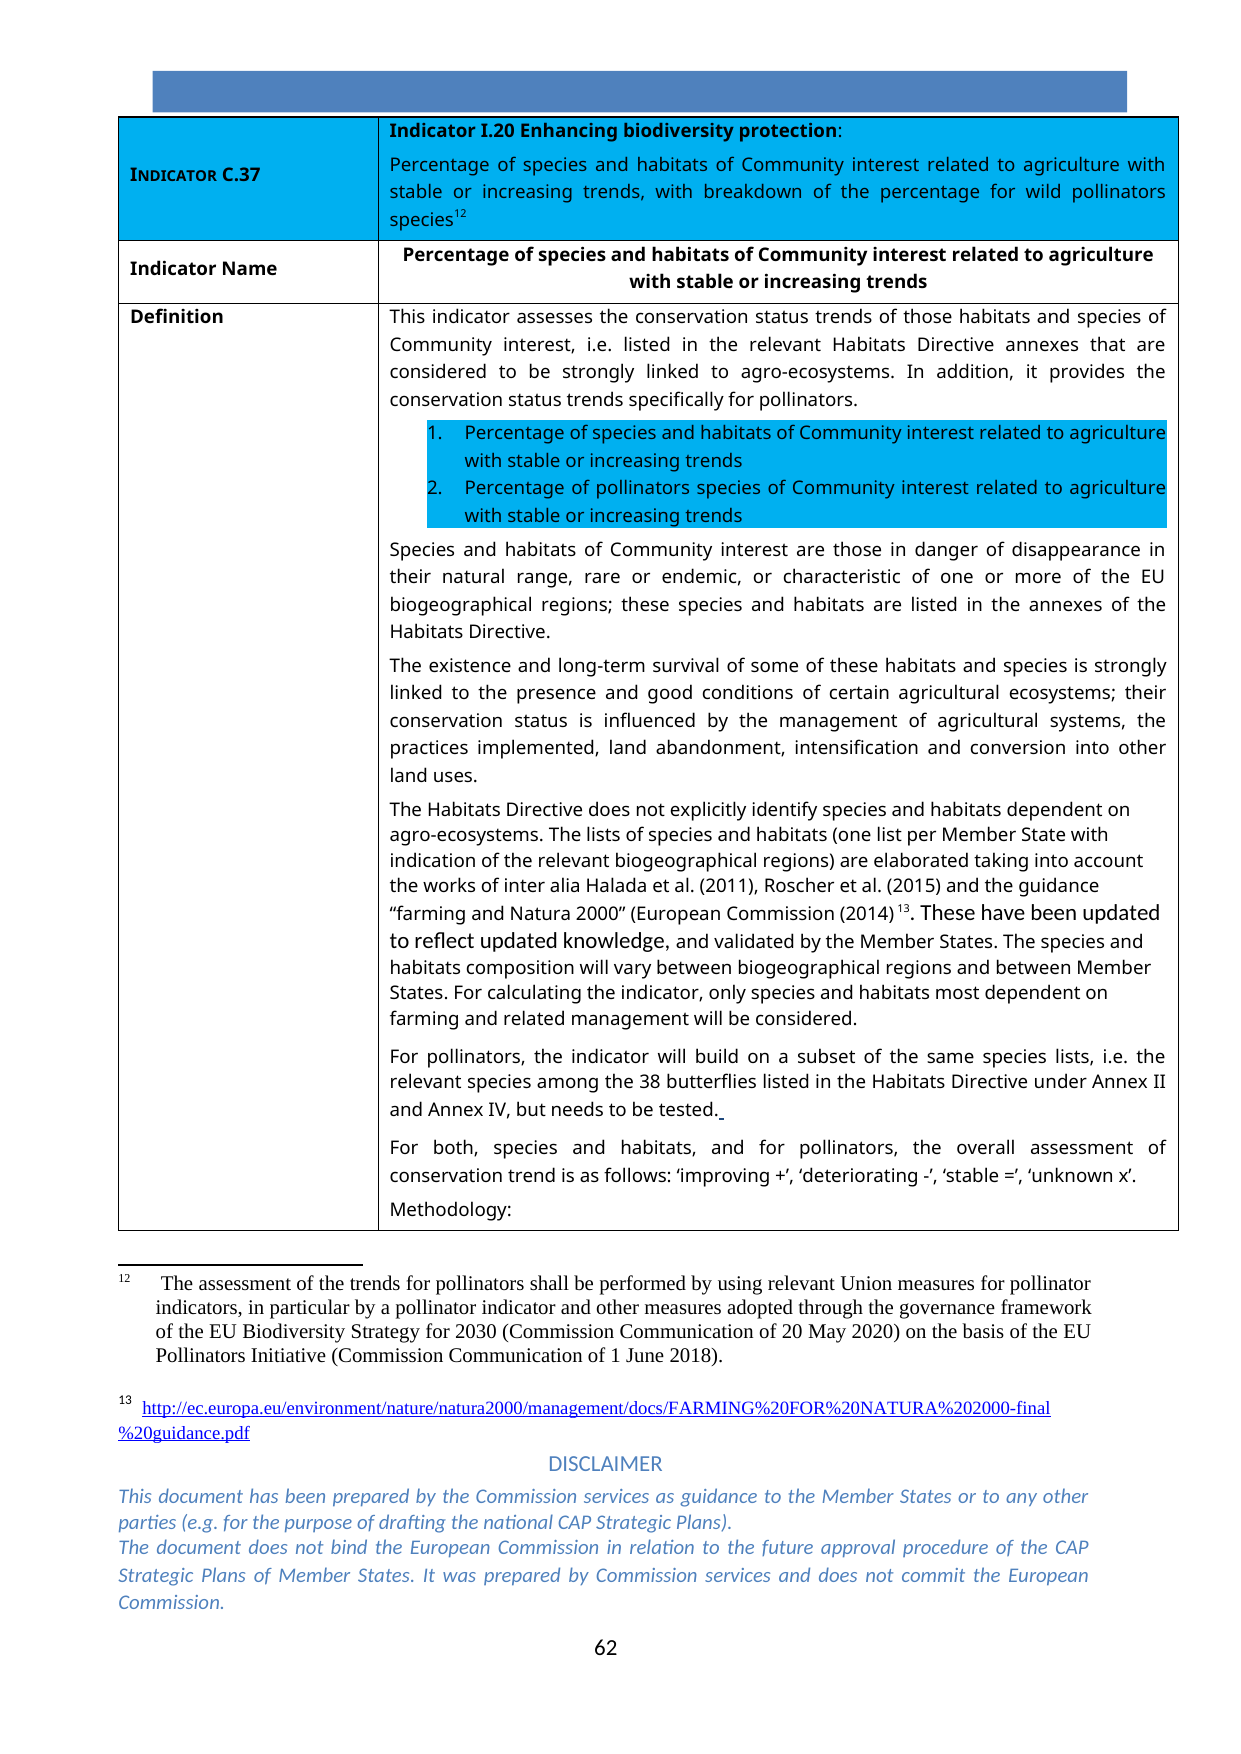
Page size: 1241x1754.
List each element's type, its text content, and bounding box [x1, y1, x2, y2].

table_header Indicator C.37 [119, 118, 378, 240]
table_cell Indicator Name [119, 241, 378, 302]
table_cell Definition [119, 304, 378, 1230]
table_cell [379, 304, 1178, 1230]
table_cell Percentage of species and habitats of Community interest related to agriculture with stable or increasing trends [379, 241, 1178, 302]
table_header Indicator I.20 Enhancing biodiversity protection: Percentage of species and habitats of Community interest related to agriculture with stable or increasing trends, with breakdown of the percentage for wild pollinators species [379, 118, 1178, 240]
